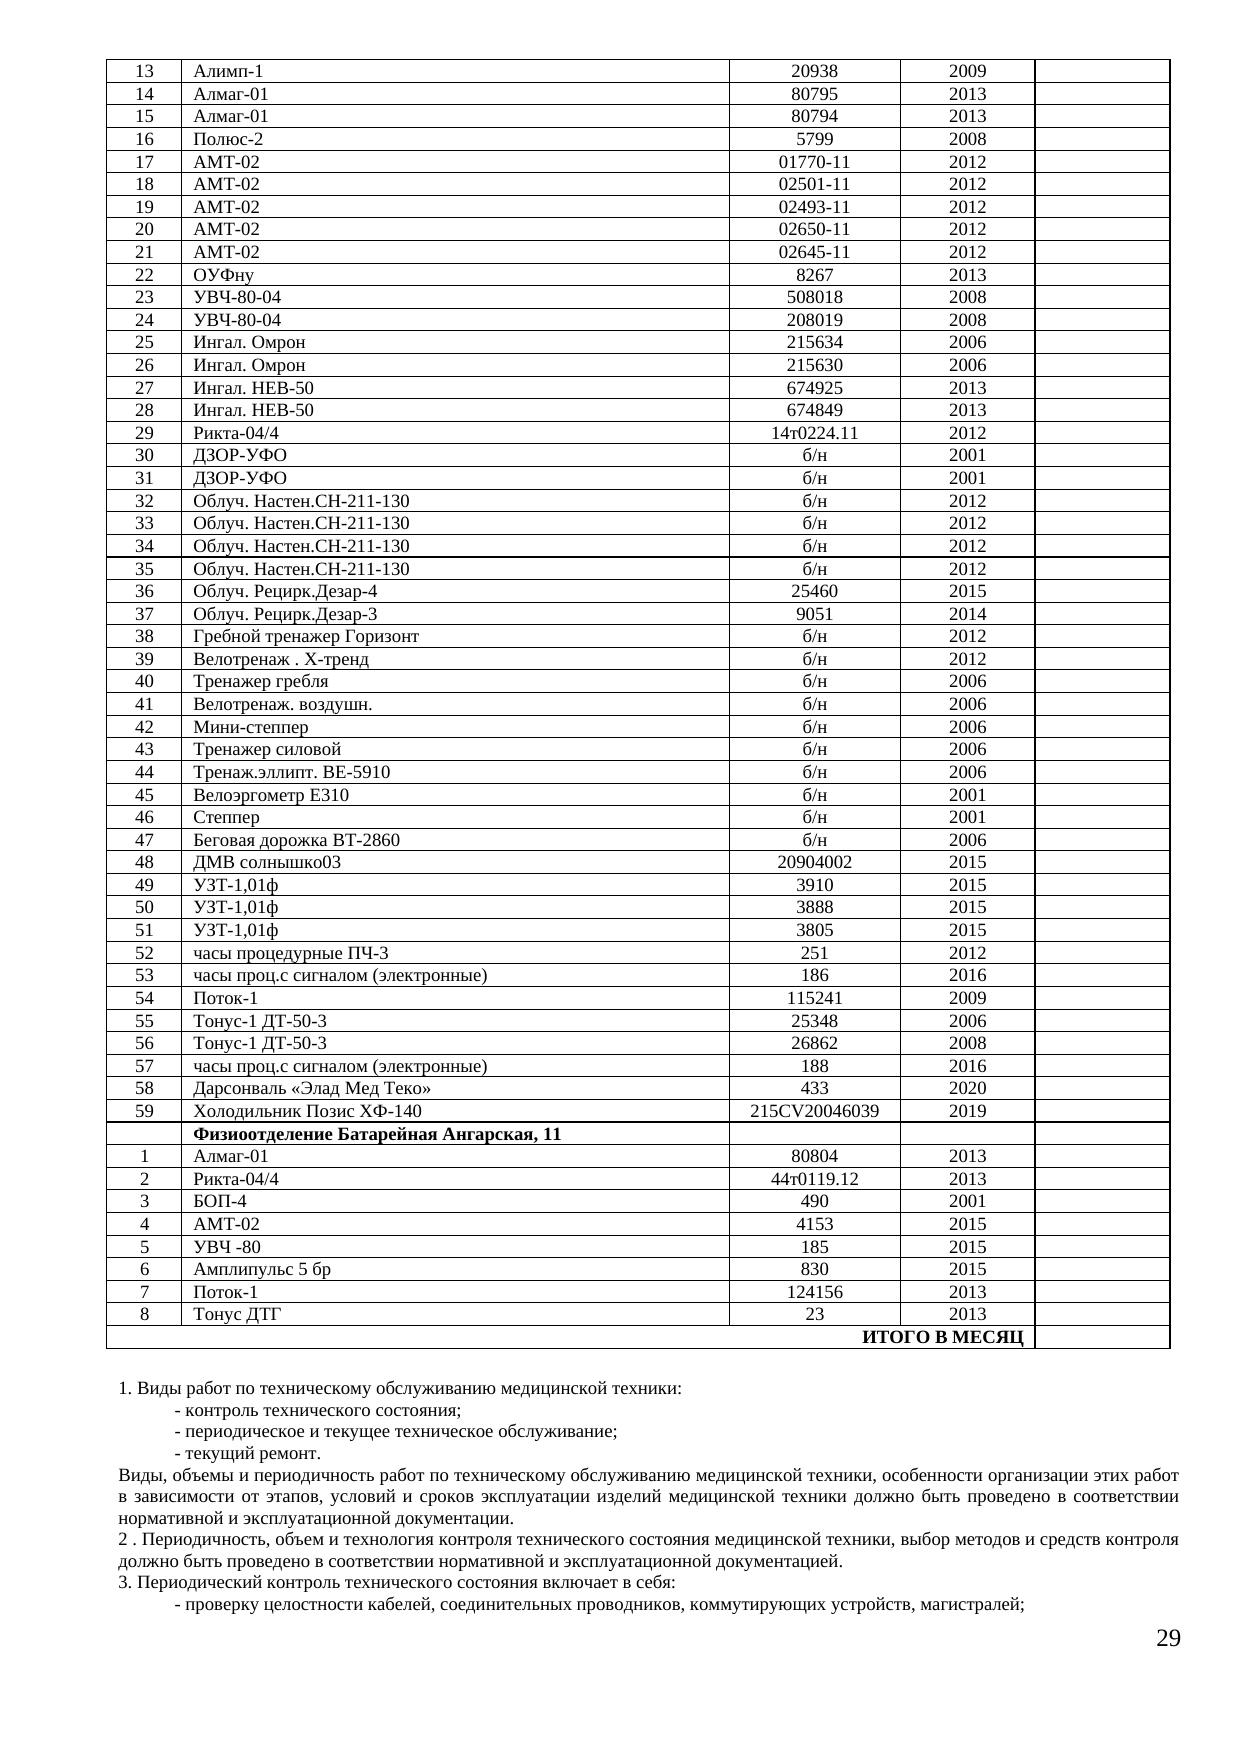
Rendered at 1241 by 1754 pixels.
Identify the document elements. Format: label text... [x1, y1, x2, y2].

table_cell 2012 [901, 512, 1034, 534]
table_cell [1036, 331, 1169, 353]
table_cell 44т0119.12 [730, 1168, 900, 1189]
table_cell 2020 [901, 1077, 1034, 1099]
table_cell [1036, 128, 1169, 149]
table_cell 13 [107, 60, 181, 82]
table_cell 53 [107, 964, 181, 986]
table_cell 25348 [730, 1010, 900, 1031]
table_cell Поток-1 [182, 987, 729, 1008]
table_cell 57 [107, 1055, 181, 1076]
table_cell 2001 [901, 806, 1034, 828]
table_cell 2006 [901, 761, 1034, 782]
table_cell Холодильник Позис ХФ-140 [182, 1100, 729, 1121]
table_cell [1036, 1236, 1169, 1257]
table_cell 45 [107, 784, 181, 805]
table_cell 3805 [730, 919, 900, 941]
table_cell Гребной тренажер Горизонт [182, 625, 729, 647]
table_cell [1036, 558, 1169, 579]
table_cell 674925 [730, 377, 900, 398]
table_cell Ингал. Омрон [182, 331, 729, 353]
table_cell [730, 1123, 900, 1144]
table_cell Ингал. Омрон [182, 354, 729, 376]
table_cell [1036, 286, 1169, 308]
table_cell 7 [107, 1281, 181, 1302]
text - текущий ремонт. [118, 1442, 1181, 1463]
table_cell 2015 [901, 1258, 1034, 1280]
table_cell б/н [730, 558, 900, 579]
table_cell Амплипульс 5 бр [182, 1258, 729, 1280]
table_cell 9051 [730, 603, 900, 624]
table_cell [1036, 874, 1169, 895]
table_cell 2013 [901, 1303, 1034, 1325]
table_cell Велотренаж . Х-тренд [182, 648, 729, 669]
table_cell [107, 1123, 181, 1144]
table_cell 188 [730, 1055, 900, 1076]
table_cell Облуч. Настен.СН-211-130 [182, 490, 729, 511]
table_cell [1036, 422, 1169, 443]
table_cell 2006 [901, 693, 1034, 714]
table_cell 18 [107, 173, 181, 195]
table_cell [1036, 105, 1169, 127]
table_cell [1036, 490, 1169, 511]
table_cell 2015 [901, 919, 1034, 941]
text - проверку целостности кабелей, соединительных проводников, коммутирующих устройств, магистралей; [118, 1593, 1181, 1614]
table_cell Облуч. Рецирк.Дезар-4 [182, 580, 729, 602]
table_cell Тонус-1 ДТ-50-3 [182, 1032, 729, 1054]
text 2 . Периодичность, объем и технология контроля технического состояния медицинской техники, выбор методов и средств контроля должно быть проведено в соответствии нормативной и эксплуатационной документацией. [118, 1528, 1181, 1571]
table_cell [1036, 738, 1169, 760]
table_cell [1036, 693, 1169, 714]
table_cell 28 [107, 399, 181, 421]
table_cell Тренажер силовой [182, 738, 729, 760]
table_cell 2006 [901, 738, 1034, 760]
table_cell [901, 1123, 1034, 1144]
table_cell Ингал. НЕВ-50 [182, 399, 729, 421]
table_cell 32 [107, 490, 181, 511]
table_cell б/н [730, 535, 900, 556]
table_cell 2008 [901, 286, 1034, 308]
table_cell Полюс-2 [182, 128, 729, 149]
table_cell 14т0224.11 [730, 422, 900, 443]
table_cell 5 [107, 1236, 181, 1257]
table_cell [1036, 987, 1169, 1008]
table_cell 2015 [901, 851, 1034, 873]
table_cell 26 [107, 354, 181, 376]
table_cell 55 [107, 1010, 181, 1031]
table_cell 52 [107, 942, 181, 963]
table_cell 43 [107, 738, 181, 760]
table_cell 2013 [901, 1168, 1034, 1189]
table_cell 02650-11 [730, 218, 900, 240]
table_cell б/н [730, 784, 900, 805]
table_cell [1036, 603, 1169, 624]
table_cell 02493-11 [730, 196, 900, 217]
table_cell 17 [107, 151, 181, 172]
table_cell Мини-степпер [182, 716, 729, 737]
table_cell ДЗОР-УФО [182, 467, 729, 488]
table_cell 2016 [901, 1055, 1034, 1076]
table_cell 23 [107, 286, 181, 308]
table_cell 490 [730, 1190, 900, 1212]
table_cell [1036, 218, 1169, 240]
table_cell [1036, 354, 1169, 376]
table_cell 2015 [901, 580, 1034, 602]
table_cell УЗТ-1,01ф [182, 919, 729, 941]
table_cell [1036, 151, 1169, 172]
table_cell БОП-4 [182, 1190, 729, 1212]
table_cell [1036, 173, 1169, 195]
table_cell 80804 [730, 1145, 900, 1167]
table_cell 2001 [901, 467, 1034, 488]
table_cell б/н [730, 761, 900, 782]
table_cell 02501-11 [730, 173, 900, 195]
table_cell 51 [107, 919, 181, 941]
table_cell [1036, 399, 1169, 421]
table_cell 4153 [730, 1213, 900, 1234]
text - периодическое и текущее техническое обслуживание; [118, 1420, 1181, 1442]
table_cell 2012 [901, 173, 1034, 195]
table_cell 8267 [730, 264, 900, 285]
table_cell 21 [107, 241, 181, 262]
table_cell Велотренаж. воздушн. [182, 693, 729, 714]
table_cell 2001 [901, 444, 1034, 466]
table_cell Физиоотделение Батарейная Ангарская, 11 [182, 1123, 729, 1144]
table_cell 2008 [901, 309, 1034, 330]
table_cell 251 [730, 942, 900, 963]
table_cell 80794 [730, 105, 900, 127]
table_cell 2013 [901, 264, 1034, 285]
text - контроль технического состояния; [118, 1399, 1181, 1420]
table_cell 2006 [901, 354, 1034, 376]
table_cell 2006 [901, 670, 1034, 692]
table_cell [1036, 1077, 1169, 1099]
table_cell 2006 [901, 716, 1034, 737]
table_cell 215634 [730, 331, 900, 353]
table_cell б/н [730, 444, 900, 466]
table_cell [1036, 761, 1169, 782]
table_cell 38 [107, 625, 181, 647]
table_cell 2012 [901, 942, 1034, 963]
table_cell 2012 [901, 625, 1034, 647]
table_cell ДЗОР-УФО [182, 444, 729, 466]
table_cell 47 [107, 829, 181, 850]
table_cell УЗТ-1,01ф [182, 896, 729, 918]
table_cell 185 [730, 1236, 900, 1257]
table_cell 208019 [730, 309, 900, 330]
table_cell 36 [107, 580, 181, 602]
table_cell 2006 [901, 331, 1034, 353]
table_cell 24 [107, 309, 181, 330]
table_cell 2012 [901, 558, 1034, 579]
table_cell 50 [107, 896, 181, 918]
table_cell [1036, 580, 1169, 602]
table_cell 186 [730, 964, 900, 986]
table_cell 25460 [730, 580, 900, 602]
table_cell Облуч. Настен.СН-211-130 [182, 535, 729, 556]
table_cell 2013 [901, 1281, 1034, 1302]
table_cell 59 [107, 1100, 181, 1121]
text 1. Виды работ по техническому обслуживанию медицинской техники: [118, 1377, 1181, 1399]
table_cell Степпер [182, 806, 729, 828]
table_cell 40 [107, 670, 181, 692]
table_cell Велоэргометр Е310 [182, 784, 729, 805]
table_cell 2001 [901, 784, 1034, 805]
table_cell 26862 [730, 1032, 900, 1054]
table_cell 433 [730, 1077, 900, 1099]
table_cell [1036, 1258, 1169, 1280]
table_cell [1036, 83, 1169, 104]
table_cell 2013 [901, 399, 1034, 421]
table_cell [1036, 1100, 1169, 1121]
table_cell [1036, 1281, 1169, 1302]
table_cell 29 [107, 422, 181, 443]
table_cell 2013 [901, 1145, 1034, 1167]
table_cell 215CV20046039 [730, 1100, 900, 1121]
table_cell АМТ-02 [182, 241, 729, 262]
table_cell 830 [730, 1258, 900, 1280]
table_cell 20 [107, 218, 181, 240]
table_cell б/н [730, 806, 900, 828]
table_cell 2015 [901, 1213, 1034, 1234]
table_cell Дарсонваль «Элад Мед Теко» [182, 1077, 729, 1099]
table_cell [1036, 806, 1169, 828]
table_cell 508018 [730, 286, 900, 308]
table_cell 2019 [901, 1100, 1034, 1121]
table_cell 46 [107, 806, 181, 828]
table_cell АМТ-02 [182, 1213, 729, 1234]
table_cell [1036, 670, 1169, 692]
table_cell [1036, 512, 1169, 534]
table_cell 2001 [901, 1190, 1034, 1212]
table_cell 1 [107, 1145, 181, 1167]
table_cell 115241 [730, 987, 900, 1008]
table_cell 2006 [901, 1010, 1034, 1031]
table_cell 16 [107, 128, 181, 149]
table_cell 2012 [901, 196, 1034, 217]
table_cell 2009 [901, 60, 1034, 82]
table_cell [1036, 196, 1169, 217]
table_cell 6 [107, 1258, 181, 1280]
table_cell Алмаг-01 [182, 1145, 729, 1167]
table_cell 2016 [901, 964, 1034, 986]
table_cell б/н [730, 716, 900, 737]
table_cell АМТ-02 [182, 151, 729, 172]
table_cell часы проц.с сигналом (электронные) [182, 1055, 729, 1076]
table_cell Ингал. НЕВ-50 [182, 377, 729, 398]
table_cell ОУФну [182, 264, 729, 285]
table_cell б/н [730, 738, 900, 760]
table_cell 42 [107, 716, 181, 737]
table_cell 2009 [901, 987, 1034, 1008]
table_cell [1036, 467, 1169, 488]
table_cell 54 [107, 987, 181, 1008]
table_cell 22 [107, 264, 181, 285]
table_cell 23 [730, 1303, 900, 1325]
table_cell 2 [107, 1168, 181, 1189]
table_cell 674849 [730, 399, 900, 421]
table_cell б/н [730, 670, 900, 692]
table_cell 39 [107, 648, 181, 669]
table_cell 2013 [901, 105, 1034, 127]
table_cell [1036, 648, 1169, 669]
table_cell 44 [107, 761, 181, 782]
table_cell Тонус ДТГ [182, 1303, 729, 1325]
table_cell 2008 [901, 128, 1034, 149]
table_cell 2012 [901, 535, 1034, 556]
table_cell 2012 [901, 422, 1034, 443]
table_cell УВЧ -80 [182, 1236, 729, 1257]
table_cell 49 [107, 874, 181, 895]
table_cell [1036, 784, 1169, 805]
table_cell 27 [107, 377, 181, 398]
table_cell 2015 [901, 896, 1034, 918]
table_cell 2015 [901, 1236, 1034, 1257]
table_cell [1036, 1168, 1169, 1189]
table_cell 3888 [730, 896, 900, 918]
table_cell 37 [107, 603, 181, 624]
table_cell [1036, 1055, 1169, 1076]
table_cell Рикта-04/4 [182, 1168, 729, 1189]
table_cell 80795 [730, 83, 900, 104]
table_cell 5799 [730, 128, 900, 149]
table_cell АМТ-02 [182, 218, 729, 240]
table_cell Поток-1 [182, 1281, 729, 1302]
table_cell 15 [107, 105, 181, 127]
table_cell 2013 [901, 377, 1034, 398]
table_cell 3 [107, 1190, 181, 1212]
table_cell б/н [730, 693, 900, 714]
table_cell Алимп-1 [182, 60, 729, 82]
table_cell [1036, 241, 1169, 262]
table_cell [1036, 1032, 1169, 1054]
table_cell 02645-11 [730, 241, 900, 262]
table_cell [1036, 1303, 1169, 1325]
table_cell 2008 [901, 1032, 1034, 1054]
table_cell б/н [730, 625, 900, 647]
text 3. Периодический контроль технического состояния включает в себя: [118, 1571, 1181, 1593]
table_cell ДМВ солнышко03 [182, 851, 729, 873]
table_cell 124156 [730, 1281, 900, 1302]
table_cell 31 [107, 467, 181, 488]
table_cell [1036, 716, 1169, 737]
table_cell 48 [107, 851, 181, 873]
table_cell [1036, 896, 1169, 918]
table_cell [1036, 1213, 1169, 1234]
table_cell [1036, 964, 1169, 986]
table_cell [1036, 444, 1169, 466]
table_cell [1036, 60, 1169, 82]
table_cell [1036, 264, 1169, 285]
table_cell 3910 [730, 874, 900, 895]
table_cell 8 [107, 1303, 181, 1325]
table_cell 35 [107, 558, 181, 579]
table_cell 01770-11 [730, 151, 900, 172]
table_cell 20938 [730, 60, 900, 82]
table_cell часы проц.с сигналом (электронные) [182, 964, 729, 986]
table_cell 14 [107, 83, 181, 104]
table_cell [1036, 942, 1169, 963]
table_cell 19 [107, 196, 181, 217]
table_cell 2014 [901, 603, 1034, 624]
table_cell 41 [107, 693, 181, 714]
table_cell 2006 [901, 829, 1034, 850]
table_cell [1036, 851, 1169, 873]
table_cell 2015 [901, 874, 1034, 895]
table_cell [1036, 1010, 1169, 1031]
table_cell УЗТ-1,01ф [182, 874, 729, 895]
table_cell Облуч. Рецирк.Дезар-3 [182, 603, 729, 624]
table_cell [1036, 1190, 1169, 1212]
text Виды, объемы и периодичность работ по техническому обслуживанию медицинской техники, особенности организации этих работ в зависимости от этапов, условий и сроков эксплуатации изделий медицинской техники должно быть проведено в соответствии нормативной и эксплуатационной документации. [118, 1463, 1181, 1528]
table_cell б/н [730, 648, 900, 669]
table_cell 2012 [901, 490, 1034, 511]
table_cell Тренажер гребля [182, 670, 729, 692]
table_cell [1036, 377, 1169, 398]
table_cell б/н [730, 467, 900, 488]
table_cell 20904002 [730, 851, 900, 873]
table_cell 30 [107, 444, 181, 466]
table_cell Алмаг-01 [182, 83, 729, 104]
table_cell 56 [107, 1032, 181, 1054]
table_cell 2012 [901, 151, 1034, 172]
table_cell 2012 [901, 241, 1034, 262]
table_cell 2013 [901, 83, 1034, 104]
table_cell УВЧ-80-04 [182, 309, 729, 330]
table_cell [1036, 1326, 1169, 1347]
table_cell [1036, 919, 1169, 941]
table_cell Рикта-04/4 [182, 422, 729, 443]
table_cell Тренаж.эллипт. ВЕ-5910 [182, 761, 729, 782]
table_cell 33 [107, 512, 181, 534]
table_cell [1036, 1123, 1169, 1144]
table_cell часы процедурные ПЧ-3 [182, 942, 729, 963]
table_cell [1036, 309, 1169, 330]
table_cell б/н [730, 490, 900, 511]
table_cell 2012 [901, 648, 1034, 669]
table_cell 25 [107, 331, 181, 353]
table_cell [1036, 1145, 1169, 1167]
table_cell [1036, 535, 1169, 556]
table_cell УВЧ-80-04 [182, 286, 729, 308]
table_cell [1036, 625, 1169, 647]
table_cell Алмаг-01 [182, 105, 729, 127]
table_cell 215630 [730, 354, 900, 376]
table_cell Облуч. Настен.СН-211-130 [182, 558, 729, 579]
table_cell Беговая дорожка ВТ-2860 [182, 829, 729, 850]
table_cell АМТ-02 [182, 196, 729, 217]
table_cell 4 [107, 1213, 181, 1234]
table_cell 58 [107, 1077, 181, 1099]
table_cell б/н [730, 512, 900, 534]
table_cell ИТОГО В МЕСЯЦ [107, 1326, 1034, 1347]
table_cell АМТ-02 [182, 173, 729, 195]
table_cell б/н [730, 829, 900, 850]
table_cell Тонус-1 ДТ-50-3 [182, 1010, 729, 1031]
table_cell Облуч. Настен.СН-211-130 [182, 512, 729, 534]
table_cell 34 [107, 535, 181, 556]
table_cell 2012 [901, 218, 1034, 240]
table_cell [1036, 829, 1169, 850]
